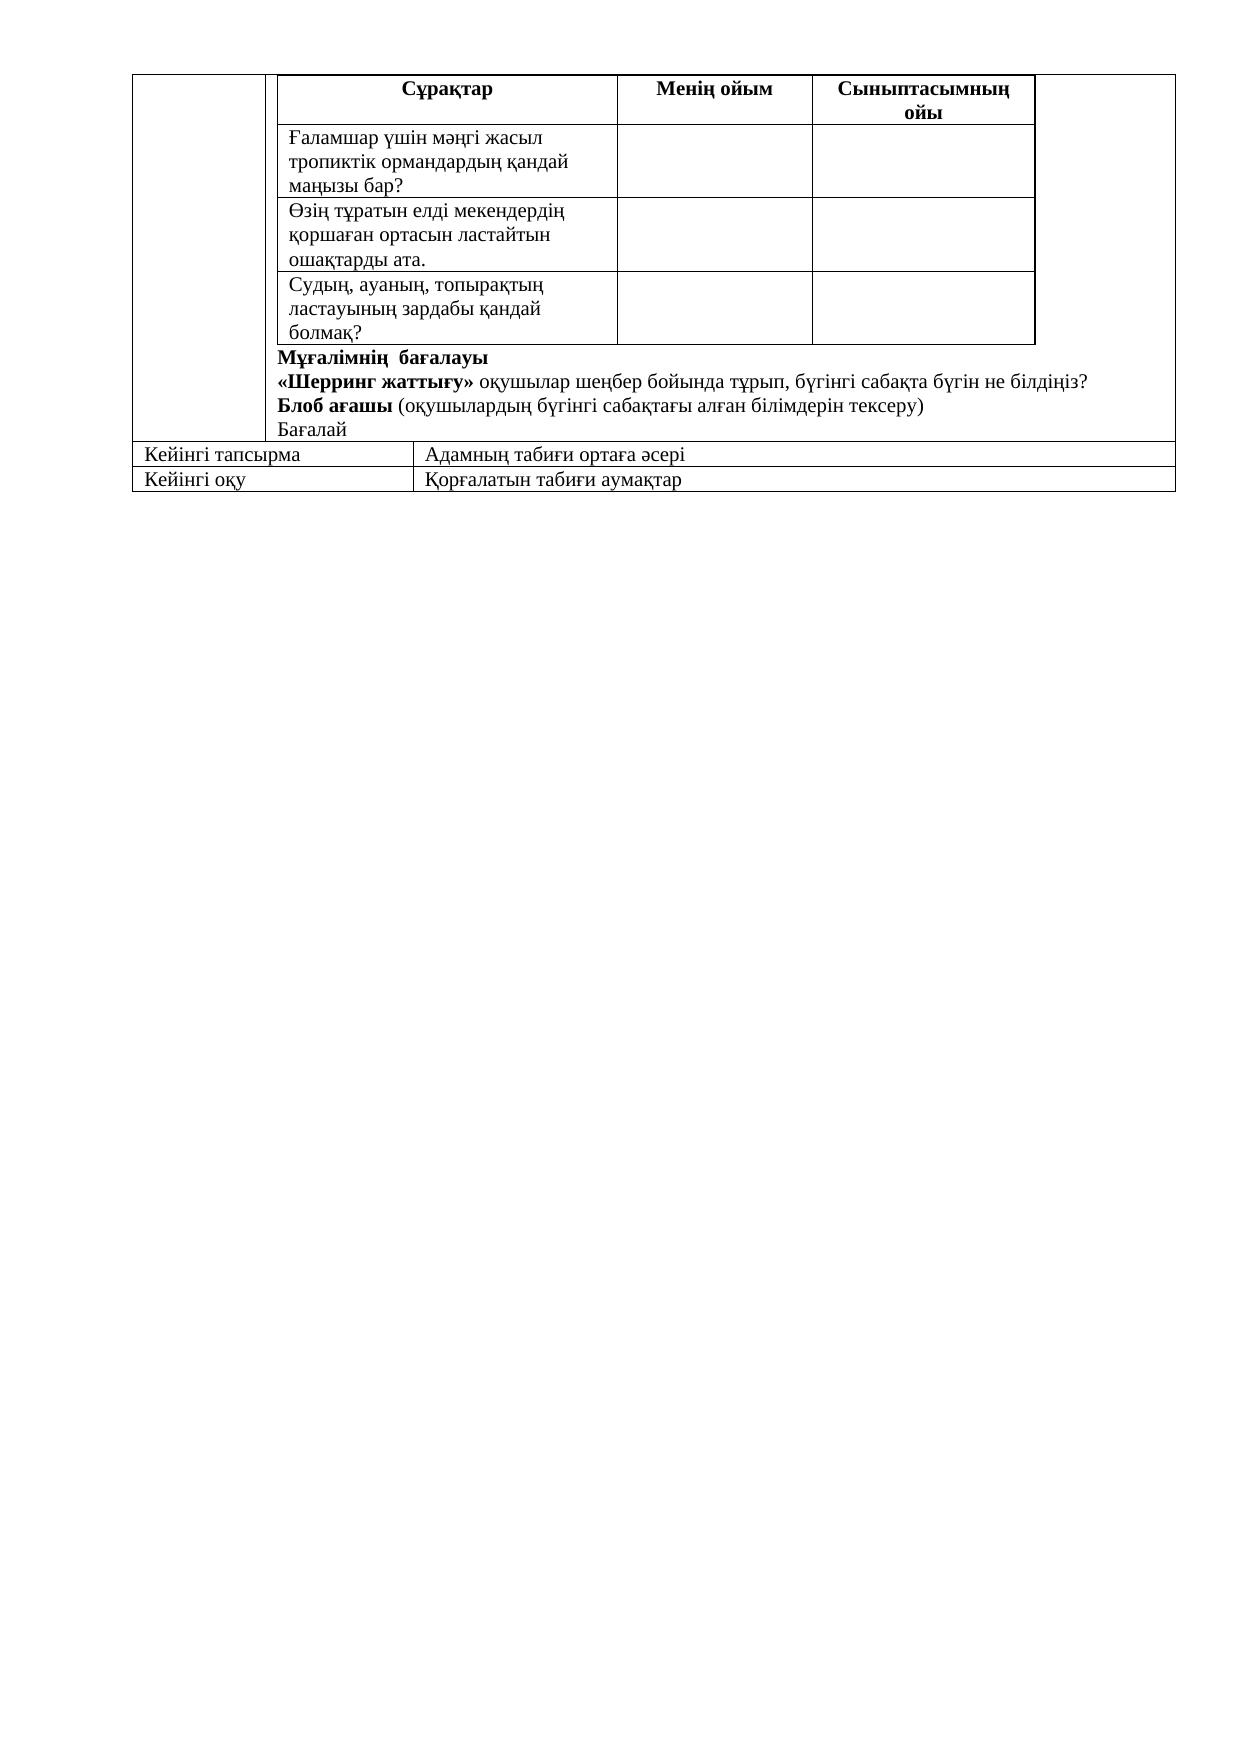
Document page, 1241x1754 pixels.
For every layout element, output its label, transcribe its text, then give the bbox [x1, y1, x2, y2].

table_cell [133, 75, 265, 441]
table_cell Адамның табиғи ортаға әсері [414, 442, 1175, 466]
table_cell Қорғалатын табиғи аумақтар [414, 467, 1175, 491]
table_cell Кейінгі тапсырма [133, 442, 413, 466]
table_cell Кейінгі оқу [133, 467, 413, 491]
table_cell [266, 75, 1175, 441]
